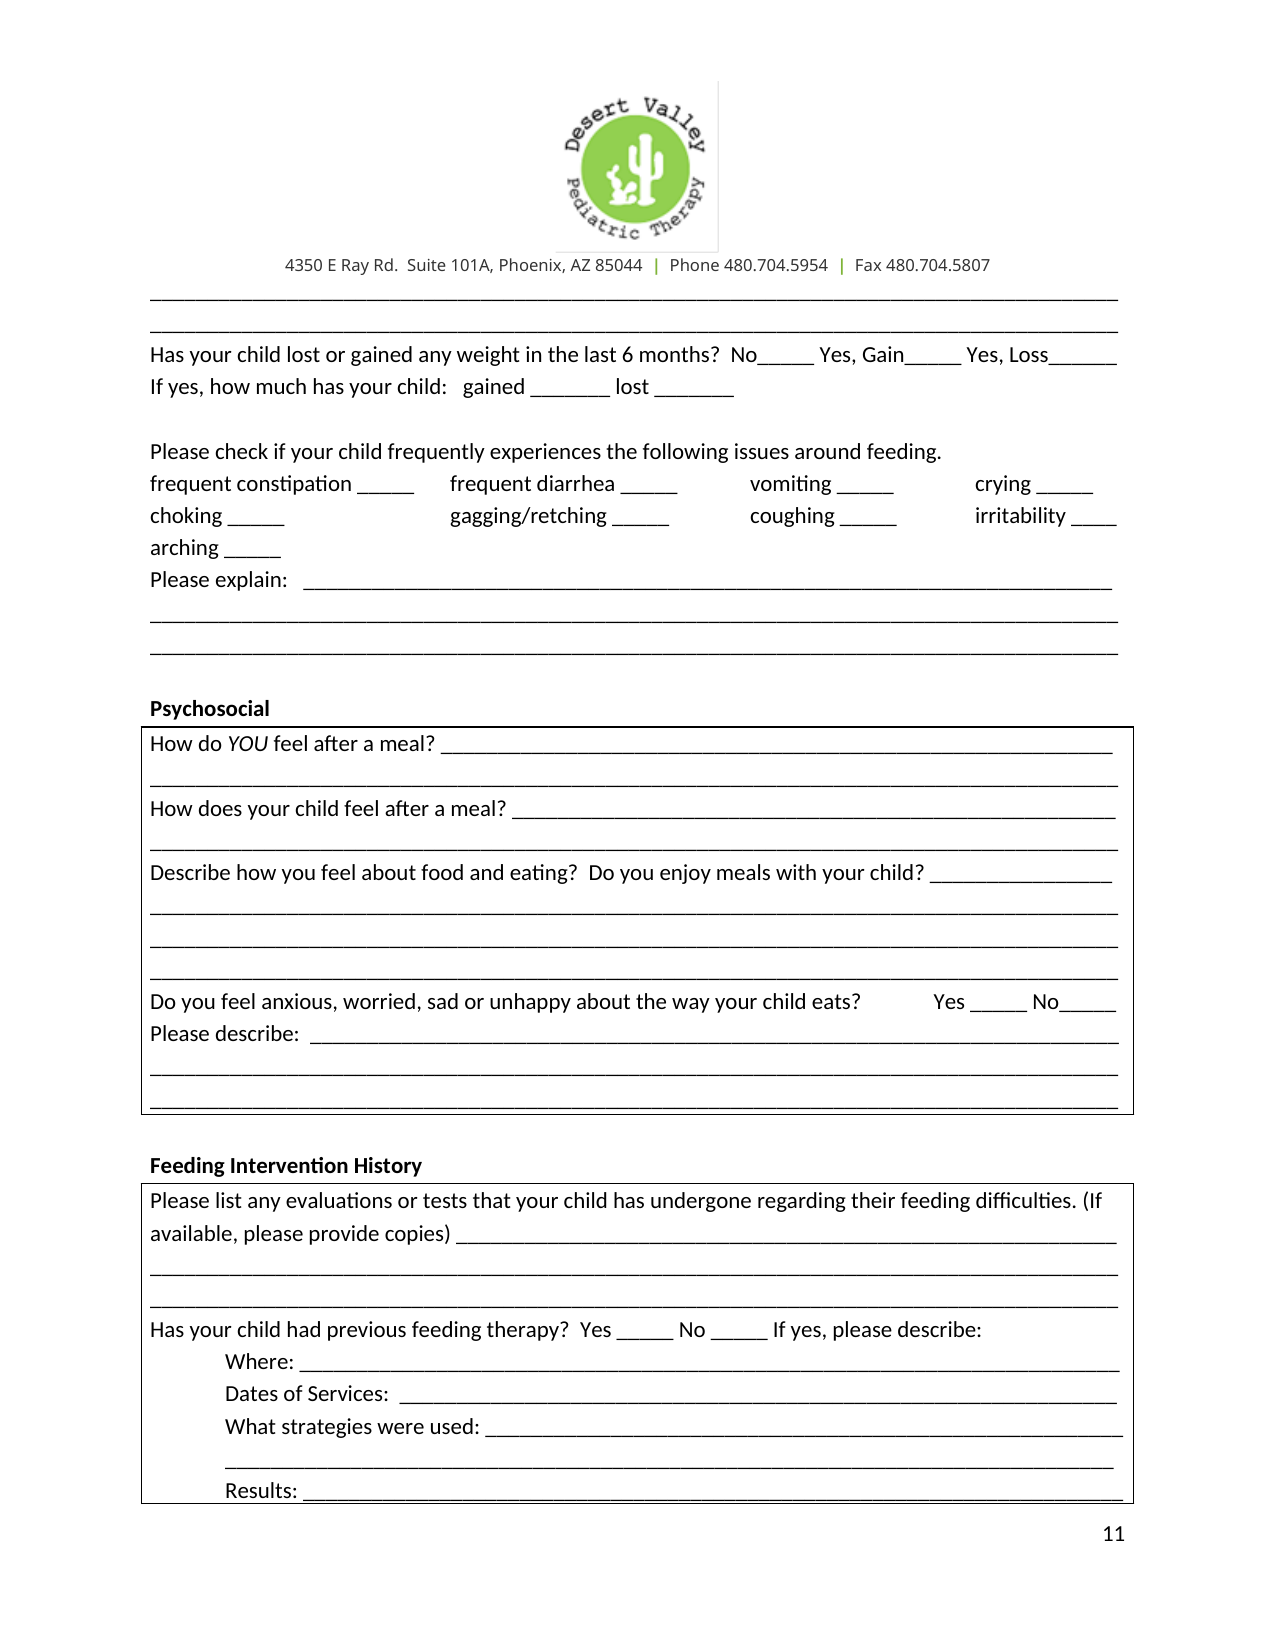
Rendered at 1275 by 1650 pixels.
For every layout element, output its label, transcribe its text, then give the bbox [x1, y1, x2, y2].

picture [555, 81, 720, 254]
text Do you feel anxious, worried, sad or unhappy about the way your child eats? Yes _____ No_____ [142, 984, 1133, 1015]
text Describe how you feel about food and eating? Do you enjoy meals with your child? ________________ [142, 855, 1133, 886]
text Please list any evaluations or tests that your child has undergone regarding their feeding difficulties. (If available, please provide copies) __________________________________________________________ [142, 1184, 1133, 1247]
text Psychosocial [150, 694, 1125, 722]
text arching _____ [150, 533, 1125, 561]
text _____________________________________________________________________________________ [142, 759, 1133, 790]
text __________________________________________________________________________________________________________________________________________________________________________ [150, 276, 1125, 336]
text Results: ________________________________________________________________________ [142, 1473, 1133, 1503]
text __________________________________________________________________________________________________________________________________________________________________________ [142, 1248, 1133, 1311]
text Where: ________________________________________________________________________ [142, 1344, 1133, 1375]
text How do YOU feel after a meal? ___________________________________________________________ [142, 728, 1133, 758]
text choking _____ gagging/retching _____ coughing _____ irritability ____ [150, 501, 1125, 529]
text frequent constipation _____ frequent diarrhea _____ vomiting _____ crying _____ [150, 469, 1125, 497]
text Feeding Intervention History [150, 1151, 1125, 1179]
text Please describe: _______________________________________________________________________ [142, 1016, 1133, 1047]
text __________________________________________________________________________________________________________________________________________________________________________ [142, 1048, 1133, 1114]
text __________________________________________________________________________________________________________________________________________________________________________ [150, 598, 1125, 658]
text Has your child had previous feeding therapy? Yes _____ No _____ If yes, please describe: [142, 1312, 1133, 1343]
text Please explain: _______________________________________________________________________ [150, 566, 1125, 593]
text Has your child lost or gained any weight in the last 6 months? No_____ Yes, Gain_____ Yes, Loss______ [150, 340, 1125, 368]
text _____________________________________________________________________________________ [142, 823, 1133, 854]
text Dates of Services: _______________________________________________________________ [142, 1376, 1133, 1408]
text What strategies were used: ________________________________________________________ [142, 1409, 1133, 1440]
text How does your child feel after a meal? _____________________________________________________ [142, 791, 1133, 822]
text _______________________________________________________________________________________________________________________________________________________________________________________________________________________________________________________________ [142, 887, 1133, 983]
text ______________________________________________________________________________ [142, 1441, 1133, 1472]
text If yes, how much has your child: gained _______ lost _______ [150, 372, 1125, 400]
text Please check if your child frequently experiences the following issues around feeding. [150, 437, 1125, 465]
